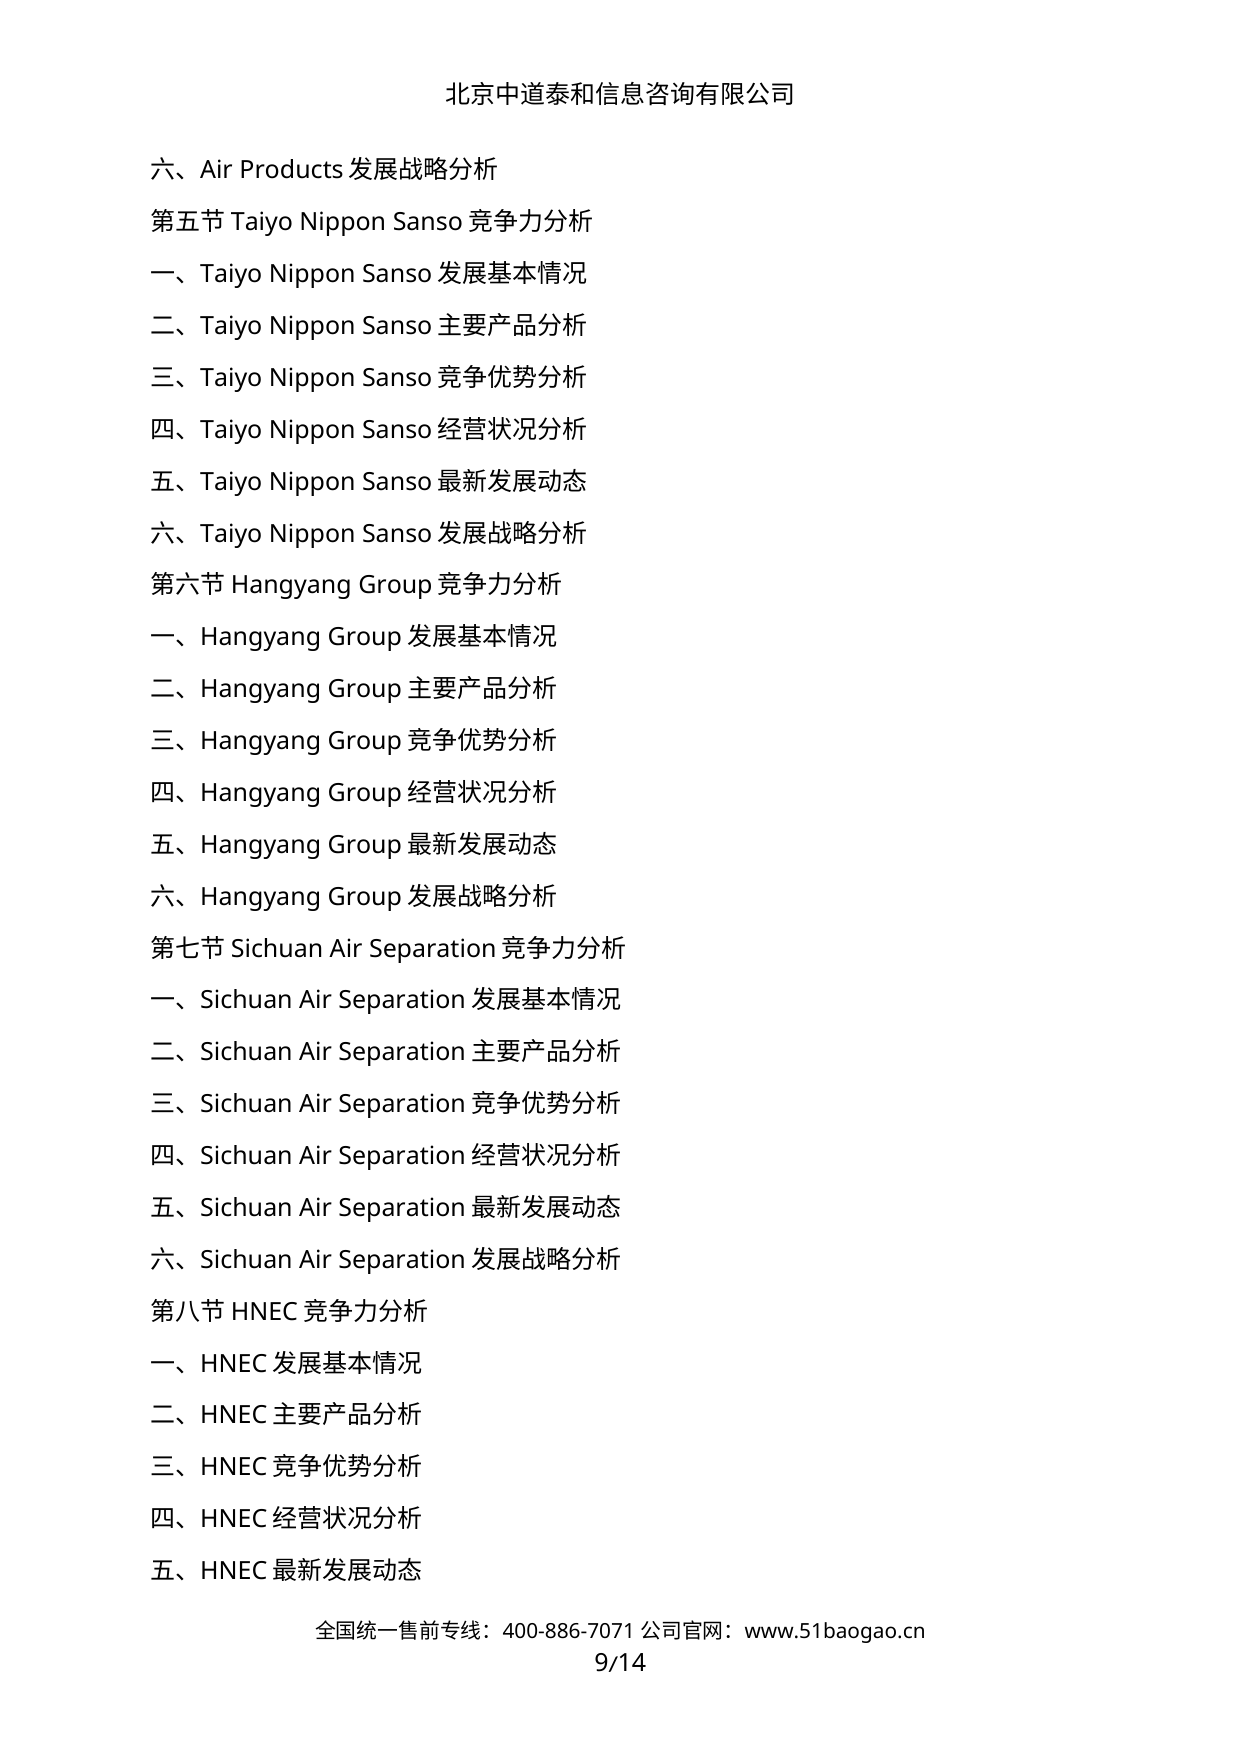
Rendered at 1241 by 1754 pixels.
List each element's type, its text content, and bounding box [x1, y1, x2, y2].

text 五、Taiyo Nippon Sanso最新发展动态 [150, 461, 1090, 497]
text 第七节 Sichuan Air Separation竞争力分析 [150, 928, 1090, 964]
text 二、Sichuan Air Separation主要产品分析 [150, 1032, 1090, 1068]
text 四、HNEC经营状况分析 [150, 1499, 1090, 1535]
text 四、Hangyang Group经营状况分析 [150, 772, 1090, 809]
text 二、Taiyo Nippon Sanso主要产品分析 [150, 306, 1090, 342]
text 五、Hangyang Group最新发展动态 [150, 824, 1090, 861]
text 三、Hangyang Group竞争优势分析 [150, 721, 1090, 757]
text 一、HNEC发展基本情况 [150, 1343, 1090, 1379]
text 三、Sichuan Air Separation竞争优势分析 [150, 1084, 1090, 1120]
text 五、HNEC最新发展动态 [150, 1551, 1090, 1587]
text 三、Taiyo Nippon Sanso竞争优势分析 [150, 357, 1090, 394]
text 第八节 HNEC竞争力分析 [150, 1291, 1090, 1327]
text 一、Taiyo Nippon Sanso发展基本情况 [150, 254, 1090, 290]
text 四、Taiyo Nippon Sanso经营状况分析 [150, 409, 1090, 446]
text 第五节 Taiyo Nippon Sanso竞争力分析 [150, 202, 1090, 238]
text 三、HNEC竞争优势分析 [150, 1447, 1090, 1483]
text 第六节 Hangyang Group竞争力分析 [150, 565, 1090, 601]
text 五、Sichuan Air Separation最新发展动态 [150, 1187, 1090, 1224]
text 六、Taiyo Nippon Sanso发展战略分析 [150, 513, 1090, 549]
text 二、Hangyang Group主要产品分析 [150, 669, 1090, 705]
text 六、Hangyang Group发展战略分析 [150, 876, 1090, 912]
text 一、Hangyang Group发展基本情况 [150, 617, 1090, 653]
text 一、Sichuan Air Separation发展基本情况 [150, 980, 1090, 1016]
text 二、HNEC主要产品分析 [150, 1395, 1090, 1431]
text 六、Air Products发展战略分析 [150, 150, 1090, 186]
text 四、Sichuan Air Separation经营状况分析 [150, 1136, 1090, 1172]
text 六、Sichuan Air Separation发展战略分析 [150, 1239, 1090, 1276]
